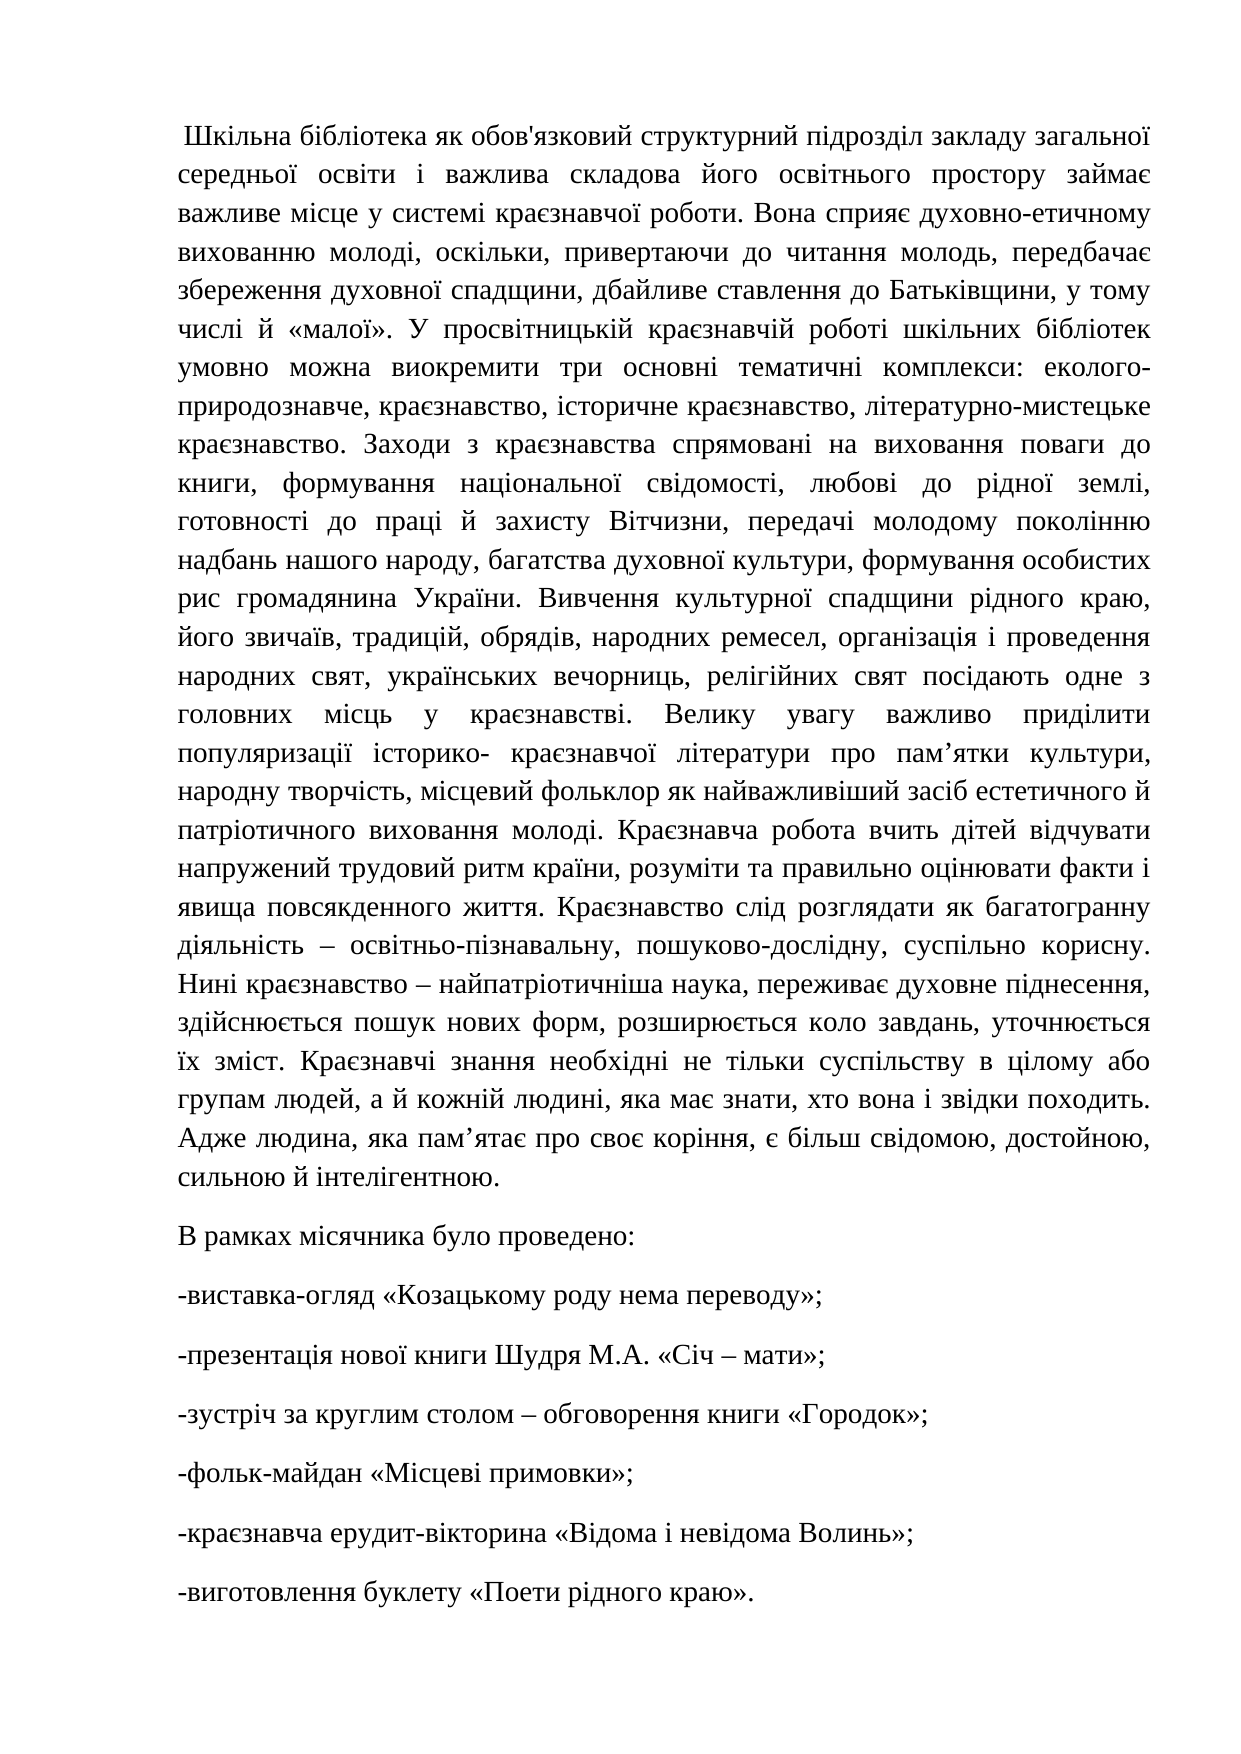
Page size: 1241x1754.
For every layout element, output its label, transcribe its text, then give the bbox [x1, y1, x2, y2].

text -виставка-огляд «Козацькому роду нема переводу»; [177, 1277, 1152, 1311]
text Шкільна бібліотека як обов'язковий структурний підрозділ закладу загальної середньої освіти і важлива складова його освітнього простору займає важливе місце у системі краєзнавчої роботи. Вона сприяє духовно-етичному вихованню молоді, оскільки, привертаючи до читання молодь, передбачає збереження духовної спадщини, дбайливе ставлення до Батьківщини, у тому числі й «малої». У просвітницькій краєзнавчій роботі шкільних бібліотек умовно можна виокремити три основні тематичні комплекси: еколого-природознавче, краєзнавство, історичне краєзнавство, літературно-мистецьке краєзнавство. Заходи з краєзнавства спрямовані на виховання поваги до книги, формування національної свідомості, любові до рідної землі, готовності до праці й захисту Вітчизни, передачі молодому поколінню надбань нашого народу, багатства духовної культури, формування особистих рис громадянина України. Вивчення культурної спадщини рідного краю, його звичаїв, традицій, обрядів, народних ремесел, організація і проведення народних свят, українських вечорниць, релігійних свят посідають одне з головних місць у краєзнавстві. Велику увагу важливо приділити популяризації історико- краєзнавчої літератури про пам’ятки культури, народну творчість, місцевий фольклор як найважливіший засіб естетичного й патріотичного виховання молоді. Краєзнавча робота вчить дітей відчувати напружений трудовий ритм країни, розуміти та правильно оцінювати факти і явища повсякденного життя. Краєзнавство слід розглядати як багатогранну діяльність – освітньо-пізнавальну, пошуково-дослідну, суспільно корисну. Нині краєзнавство – найпатріотичніша наука, переживає духовне піднесення, здійснюється пошук нових форм, розширюється коло завдань, уточнюється їх зміст. Краєзнавчі знання необхідні не тільки суспільству в цілому або групам людей, а й кожній людині, яка має знати, хто вона і звідки походить. Адже людина, яка пам’ятає про своє коріння, є більш свідомою, достойною, сильною й інтелігентною. [177, 118, 1152, 1192]
text -виготовлення буклету «Поети рідного краю». [177, 1574, 1152, 1608]
text В рамках місячника було проведено: [177, 1218, 1152, 1252]
text -фольк-майдан «Місцеві примовки»; [177, 1456, 1152, 1489]
text -зустріч за круглим столом – обговорення книги «Городок»; [177, 1396, 1152, 1430]
text -презентація нової книги Шудря М.А. «Січ – мати»; [177, 1337, 1152, 1370]
text -краєзнавча ерудит-вікторина «Відома і невідома Волинь»; [177, 1515, 1152, 1548]
